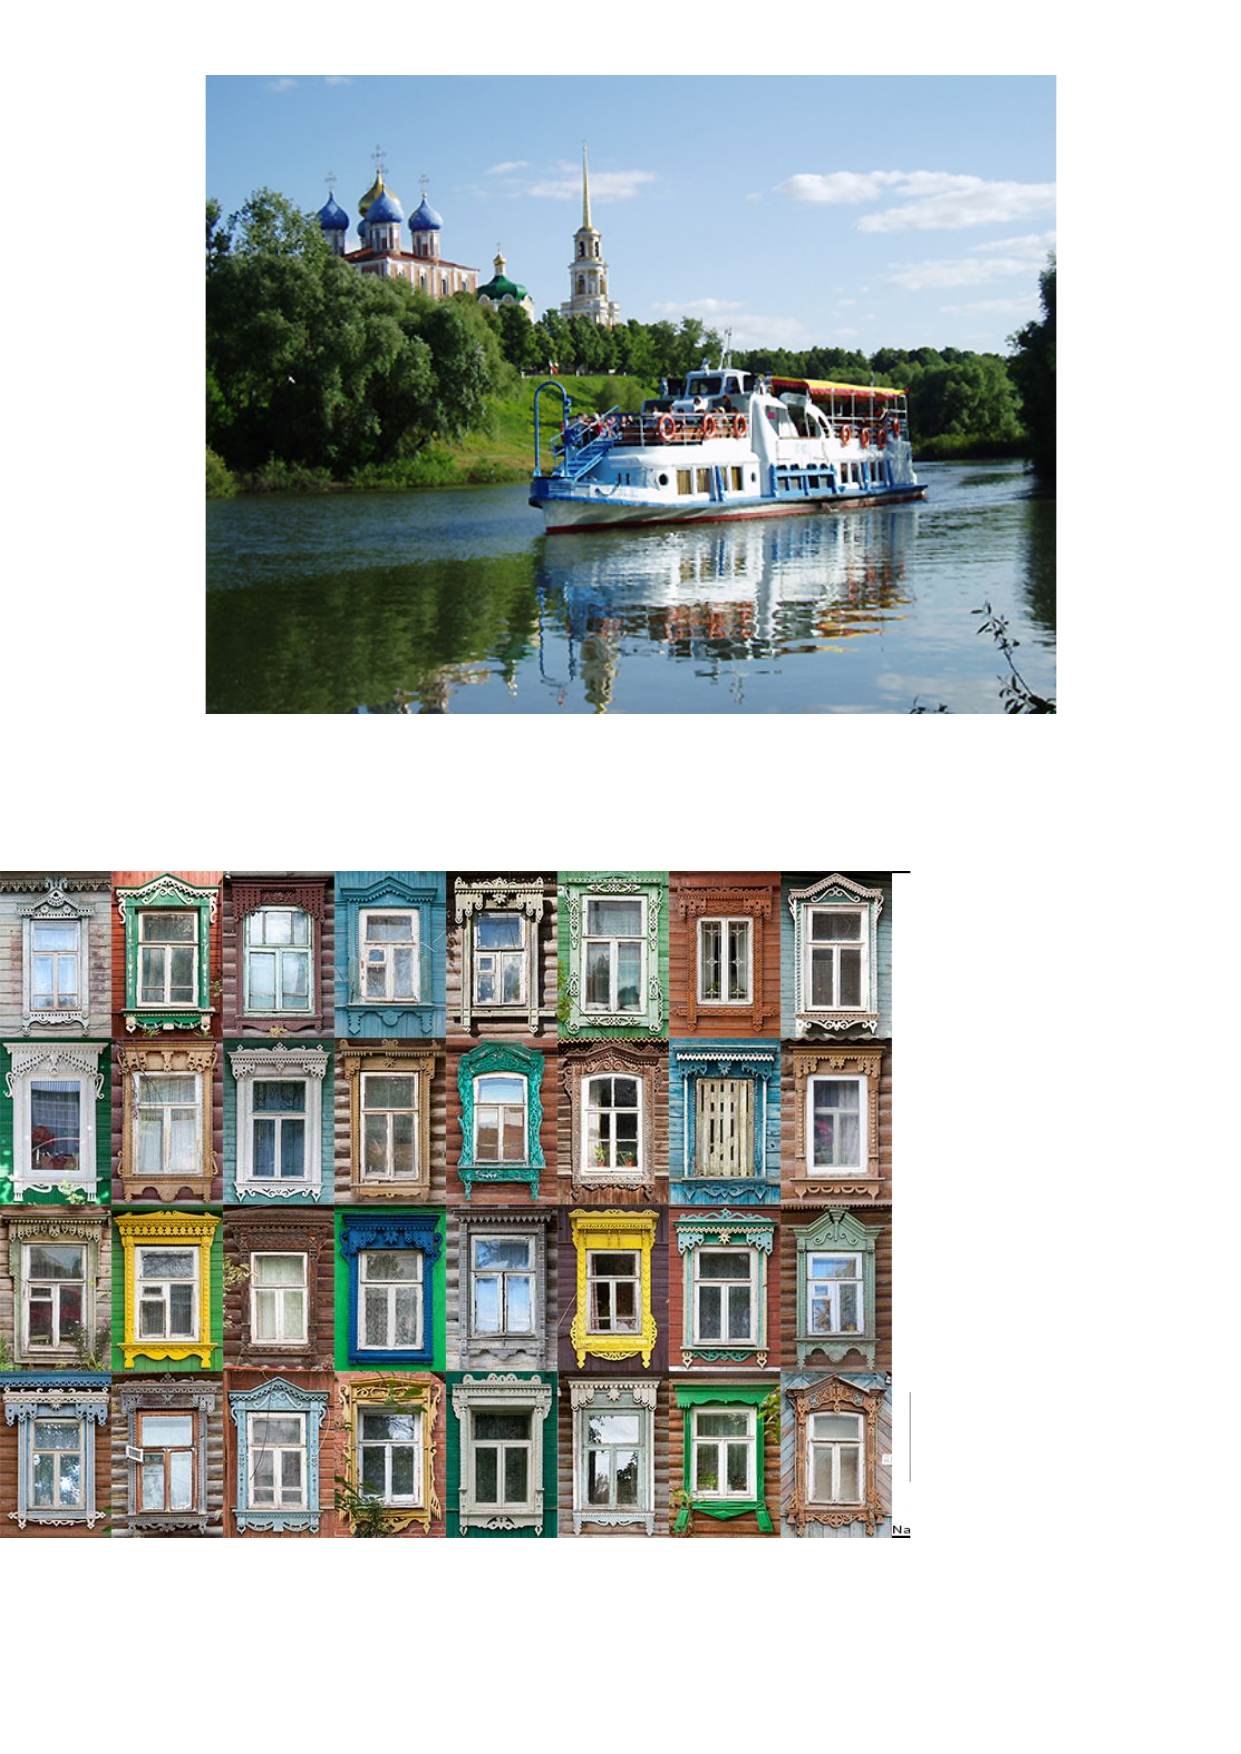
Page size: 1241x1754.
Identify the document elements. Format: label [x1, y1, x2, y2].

picture [0, 871, 911, 1538]
picture [205, 75, 1057, 714]
